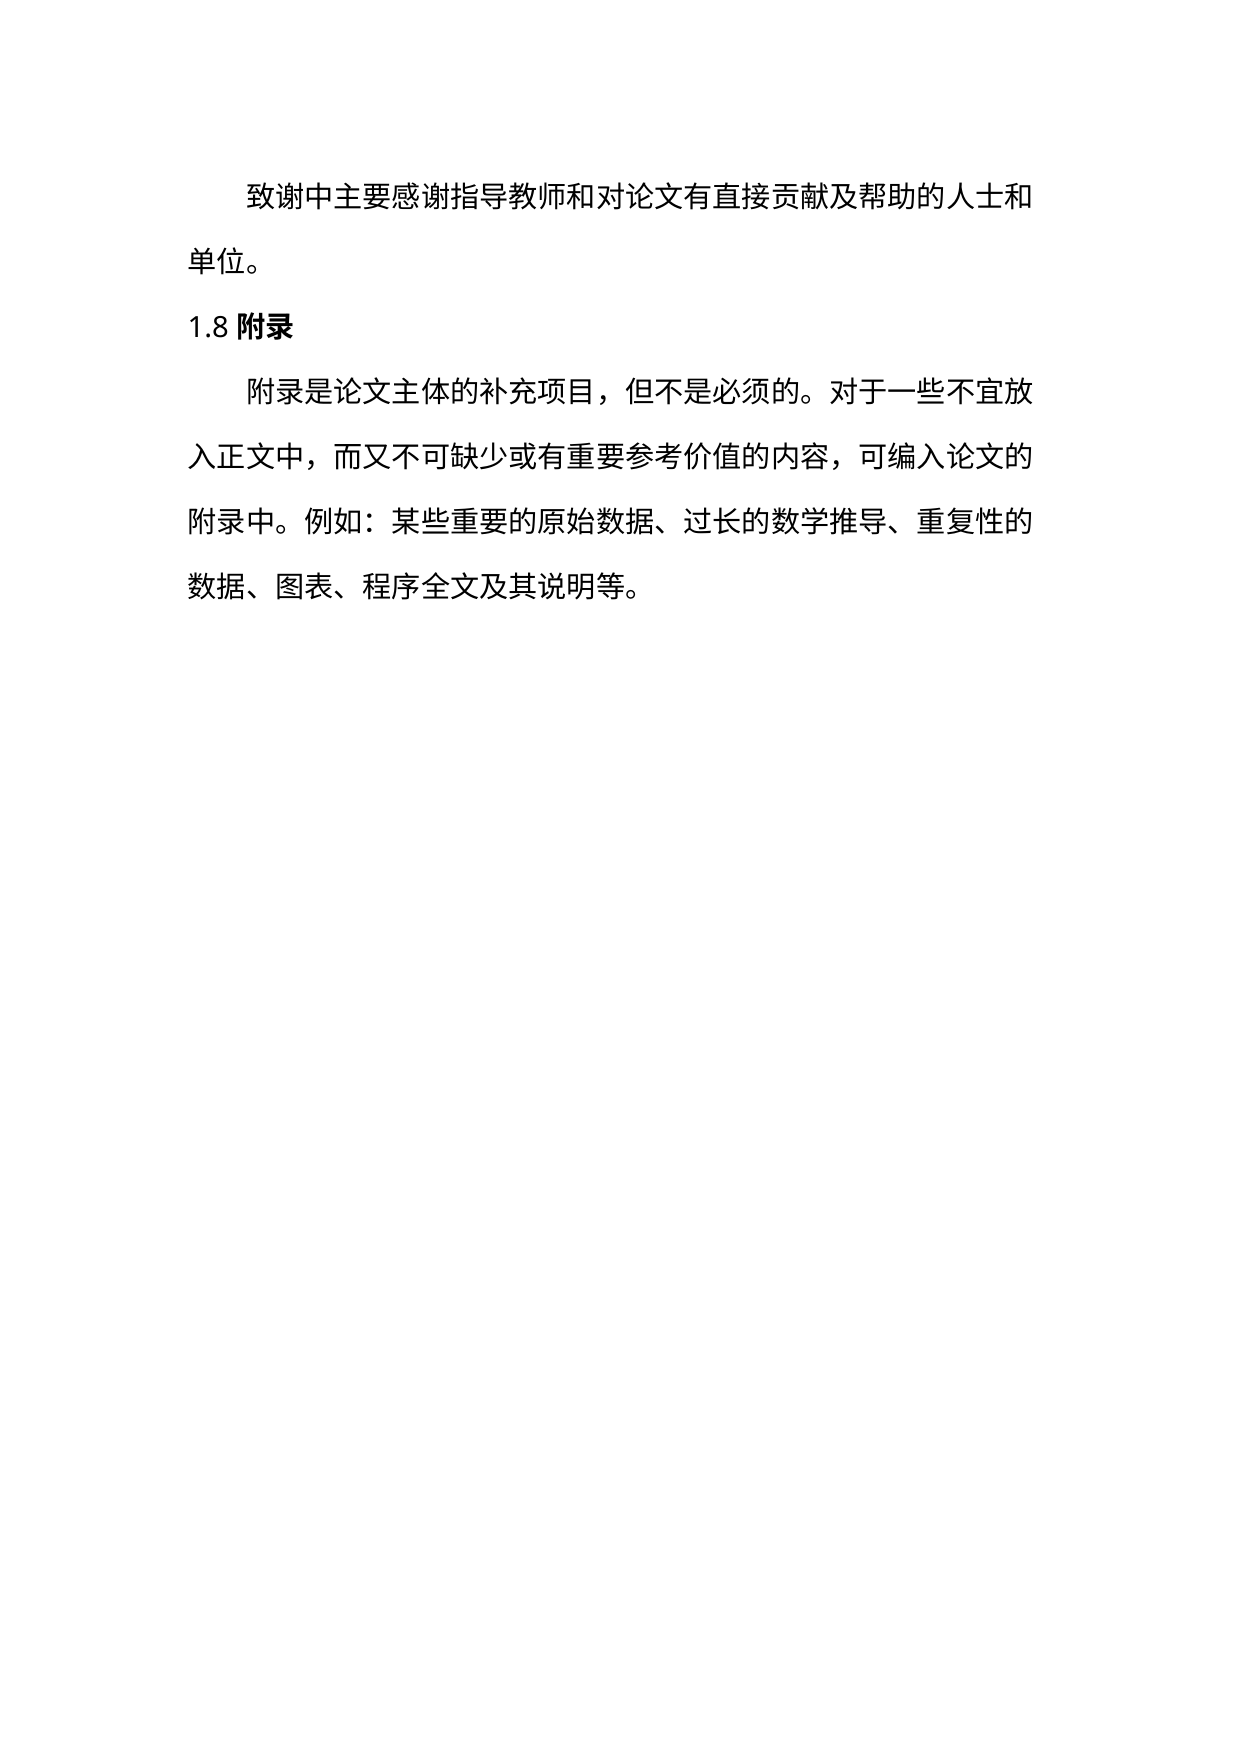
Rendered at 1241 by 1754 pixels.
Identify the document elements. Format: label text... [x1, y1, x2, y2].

text 附录是论文主体的补充项目，但不是必须的。对于一些不宜放入正文中，而又不可缺少或有重要参考价值的内容，可编入论文的附录中。例如：某些重要的原始数据、过长的数学推导、重复性的数据、图表、程序全文及其说明等。 [187, 357, 1053, 617]
text 致谢中主要感谢指导教师和对论文有直接贡献及帮助的人士和单位。 [187, 162, 1053, 292]
text 1.8 附录 [187, 292, 1053, 357]
